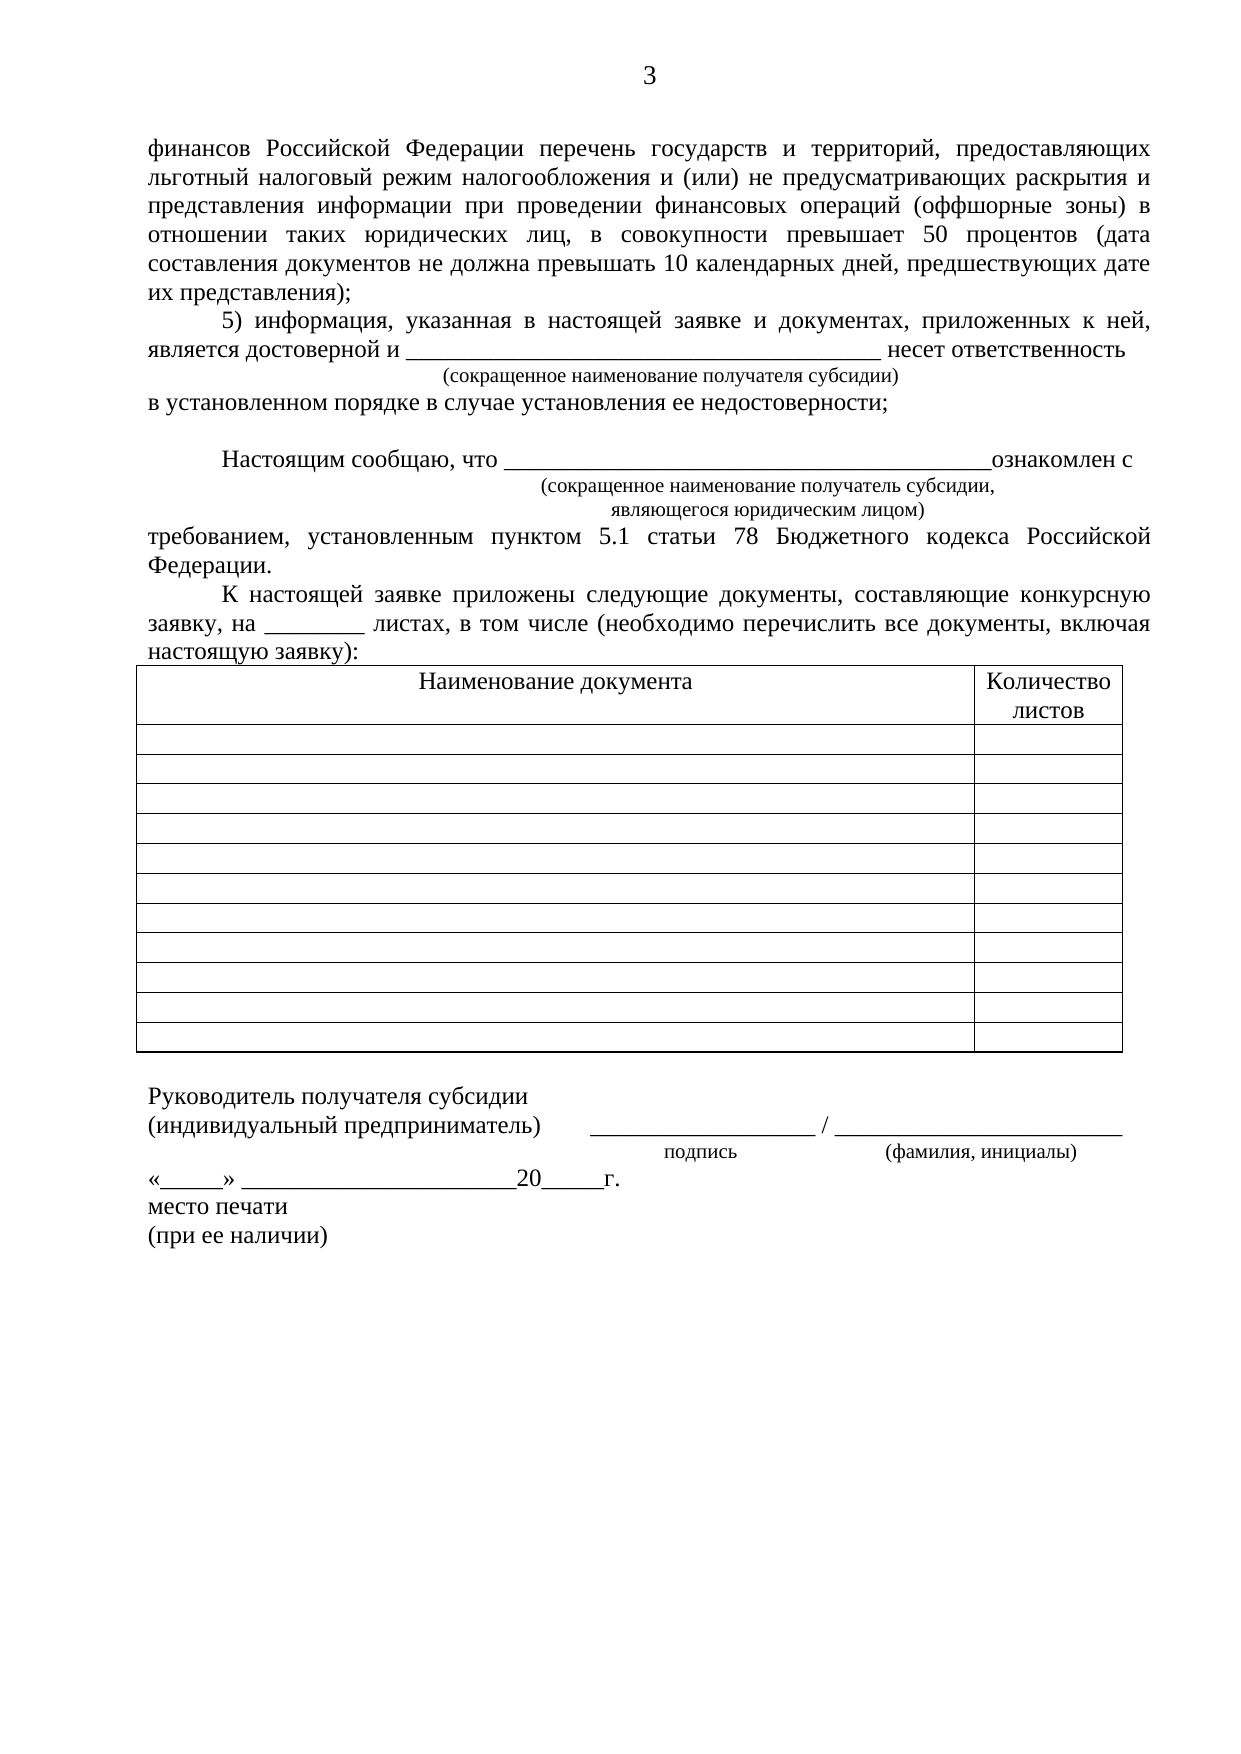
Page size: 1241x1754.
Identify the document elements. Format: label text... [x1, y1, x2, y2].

table_cell [975, 784, 1122, 813]
text в установленном порядке в случае установления ее недостоверности; [148, 387, 1152, 416]
table_cell [975, 725, 1122, 753]
text Руководитель получателя субсидии [148, 1081, 1152, 1110]
table_cell [137, 904, 974, 932]
table_cell [137, 814, 974, 843]
table_header Наименование документа [137, 666, 974, 724]
table_cell [137, 784, 974, 813]
table_cell [137, 725, 974, 753]
table_cell [975, 904, 1122, 932]
table_cell [137, 963, 974, 992]
text требованием, установленным пунктом 5.1 статьи 78 Бюджетного кодекса Российской Федерации. [148, 521, 1152, 579]
table_cell [975, 1023, 1122, 1051]
text (сокращенное наименование получатель субсидии, [384, 473, 1152, 497]
text место печати [148, 1191, 1152, 1220]
table_cell [137, 755, 974, 783]
table_cell [975, 755, 1122, 783]
table_cell [137, 993, 974, 1022]
table_cell [975, 963, 1122, 992]
table_cell [975, 874, 1122, 902]
text Настоящим сообщаю, что _______________________________________ознакомлен с [148, 444, 1152, 473]
table_cell [975, 844, 1122, 873]
text (сокращенное наименование получателя субсидии) [369, 363, 1152, 387]
text являющегося юридическим лицом) [384, 497, 1152, 521]
table_cell [137, 844, 974, 873]
table_cell [137, 874, 974, 902]
table_cell [137, 933, 974, 962]
text (индивидуальный предприниматель) __________________ / _______________________ [148, 1110, 1152, 1139]
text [148, 133, 1152, 305]
table_cell [975, 993, 1122, 1022]
table_cell [975, 933, 1122, 962]
table_cell [137, 1023, 974, 1051]
text 5) информация, указанная в настоящей заявке и документах, приложенных к ней, является достоверной и ______________________________________ несет ответственность [148, 305, 1152, 363]
table_cell [975, 814, 1122, 843]
text подпись (фамилия, инициалы) [148, 1139, 1152, 1163]
text К настоящей заявке приложены следующие документы, составляющие конкурсную заявку, на ________ листах, в том числе (необходимо перечислить все документы, включая настоящую заявку): [148, 579, 1152, 665]
table_header Количество листов [975, 666, 1122, 724]
text «_____» ______________________20_____г. [148, 1163, 1152, 1191]
text (при ее наличии) [148, 1220, 1152, 1249]
